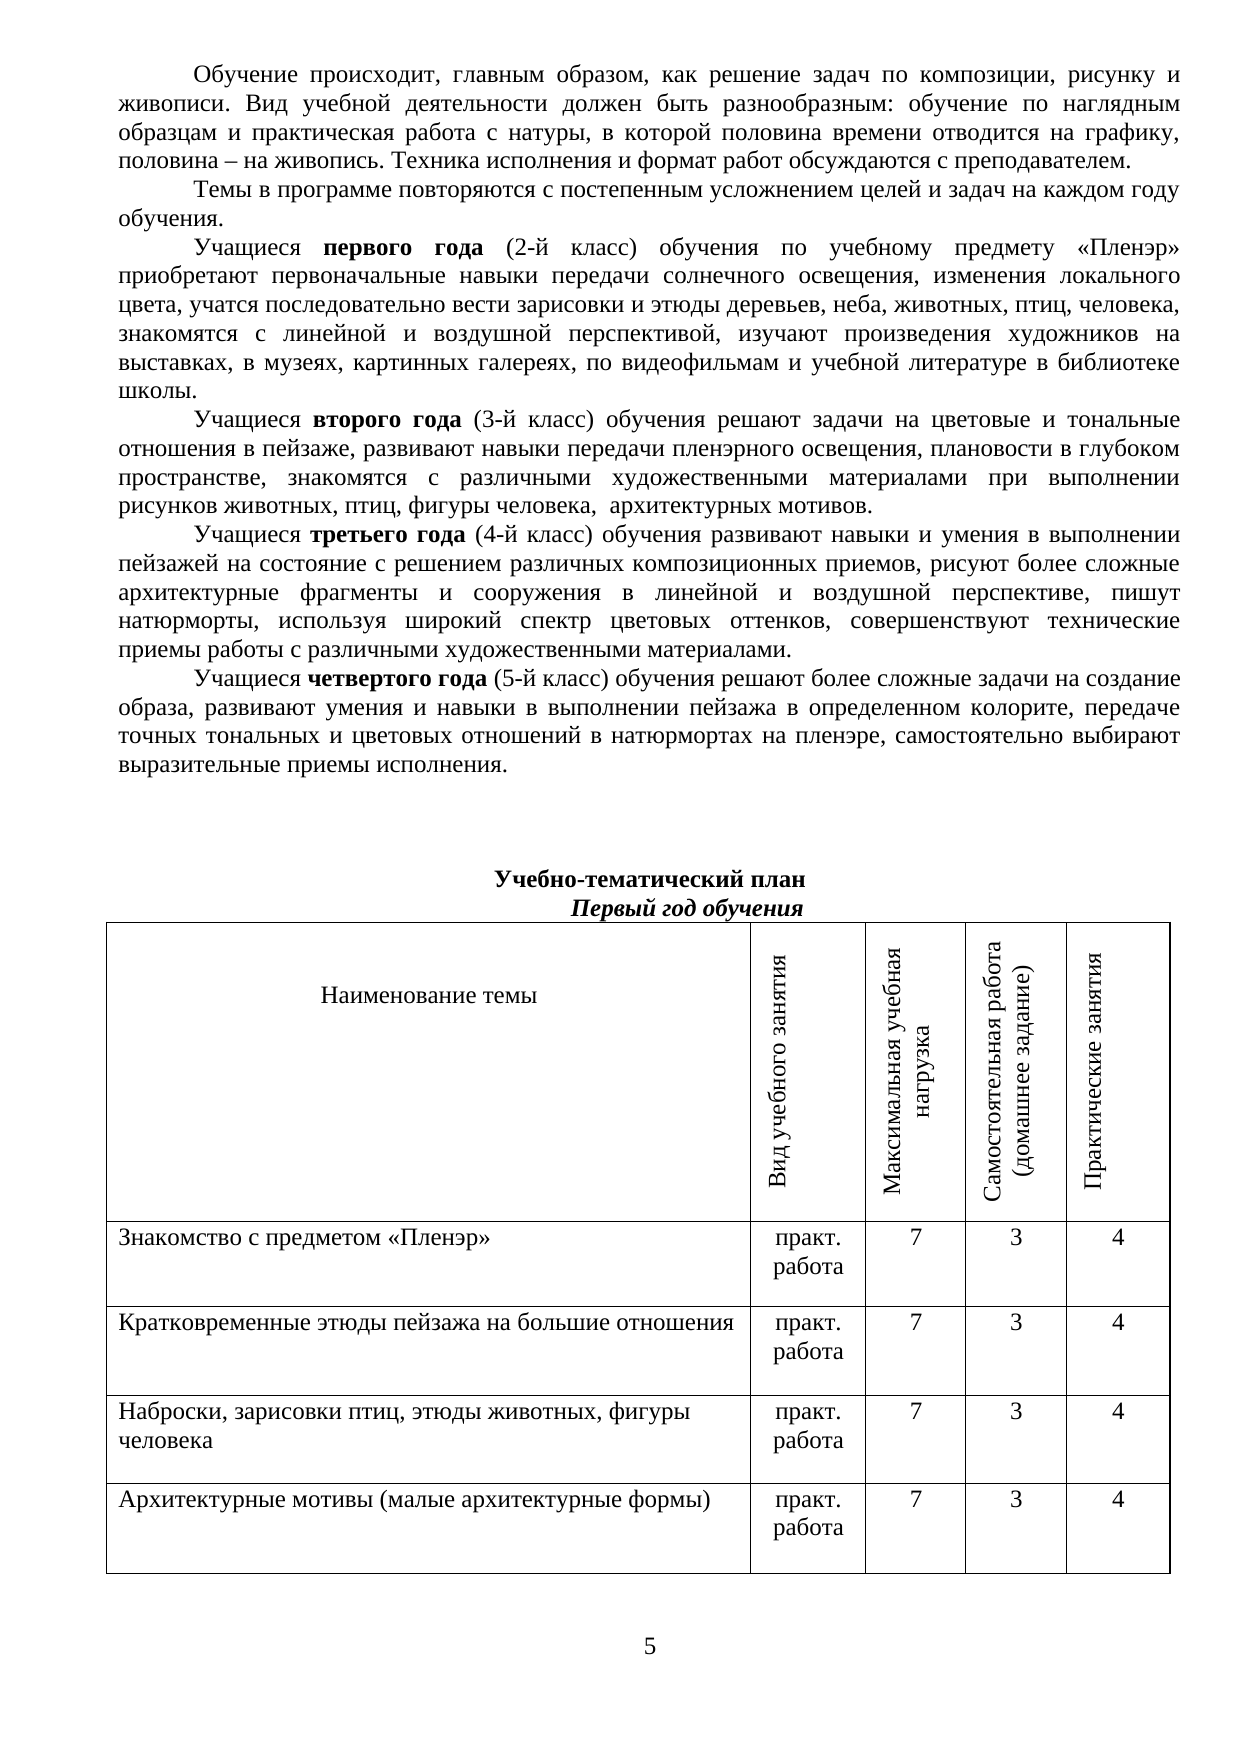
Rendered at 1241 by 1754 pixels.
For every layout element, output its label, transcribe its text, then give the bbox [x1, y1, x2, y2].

table_cell 7 [866, 1484, 965, 1573]
table_cell 7 [866, 1396, 965, 1483]
table_header Практические занятия [1067, 923, 1169, 1221]
table_cell Знакомство с предметом «Пленэр» [107, 1222, 750, 1306]
table_cell Наброски, зарисовки птиц, этюды животных, фигуры человека [107, 1396, 750, 1483]
table_header Наименование темы [107, 923, 750, 1221]
text Обучение происходит, главным образом, как решение задач по композиции, рисунку и живописи. Вид учебной деятельности должен быть разнообразным: обучение по наглядным образцам и практическая работа с натуры, в которой половина времени отводится на графику, половина – на живопись. Техника исполнения и формат работ обсуждаются с преподавателем. [118, 59, 1181, 174]
table_cell практ. работа [751, 1396, 865, 1483]
table_cell 3 [966, 1396, 1066, 1483]
table_cell 3 [966, 1484, 1066, 1573]
table_cell Архитектурные мотивы (малые архитектурные формы) [107, 1484, 750, 1573]
table_header Вид учебного занятия [751, 923, 865, 1221]
text Учащиеся третьего года (4-й класс) обучения развивают навыки и умения в выполнении пейзажей на состояние с решением различных композиционных приемов, рисуют более сложные архитектурные фрагменты и сооружения в линейной и воздушной перспективе, пишут натюрморты, используя широкий спектр цветовых оттенков, совершенствуют технические приемы работы с различными художественными материалами. [118, 519, 1181, 663]
table_header Самостоятельная работа (домашнее задание) [966, 923, 1066, 1221]
table_header Максимальная учебная нагрузка [866, 923, 965, 1221]
table_cell 4 [1067, 1307, 1169, 1395]
text Учащиеся первого года (2-й класс) обучения по учебному предмету «Пленэр» приобретают первоначальные навыки передачи солнечного освещения, изменения локального цвета, учатся последовательно вести зарисовки и этюды деревьев, неба, животных, птиц, человека, знакомятся с линейной и воздушной перспективой, изучают произведения художников на выставках, в музеях, картинных галереях, по видеофильмам и учебной литературе в библиотеке школы. [118, 232, 1181, 404]
table_cell 7 [866, 1222, 965, 1306]
table_cell 4 [1067, 1484, 1169, 1573]
table_cell 4 [1067, 1396, 1169, 1483]
table_cell Кратковременные этюды пейзажа на большие отношения [107, 1307, 750, 1395]
text Учащиеся второго года (3-й класс) обучения решают задачи на цветовые и тональные отношения в пейзаже, развивают навыки передачи пленэрного освещения, плановости в глубоком пространстве, знакомятся с различными художественными материалами при выполнении рисунков животных, птиц, фигуры человека, архитектурных мотивов. [118, 404, 1181, 519]
text Учебно-тематический план [118, 864, 1181, 893]
table_cell 3 [966, 1222, 1066, 1306]
table_cell 4 [1067, 1222, 1169, 1306]
text Учащиеся четвертого года (5-й класс) обучения решают более сложные задачи на создание образа, развивают умения и навыки в выполнении пейзажа в определенном колорите, передаче точных тональных и цветовых отношений в натюрмортах на пленэре, самостоятельно выбирают выразительные приемы исполнения. [118, 663, 1181, 778]
table_cell практ. работа [751, 1307, 865, 1395]
table_cell 3 [966, 1307, 1066, 1395]
table_cell практ. работа [751, 1222, 865, 1306]
text Темы в программе повторяются с постепенным усложнением целей и задач на каждом году обучения. [118, 174, 1181, 232]
table_cell 7 [866, 1307, 965, 1395]
table_cell практ. работа [751, 1484, 865, 1573]
text Первый год обучения [118, 893, 1181, 922]
